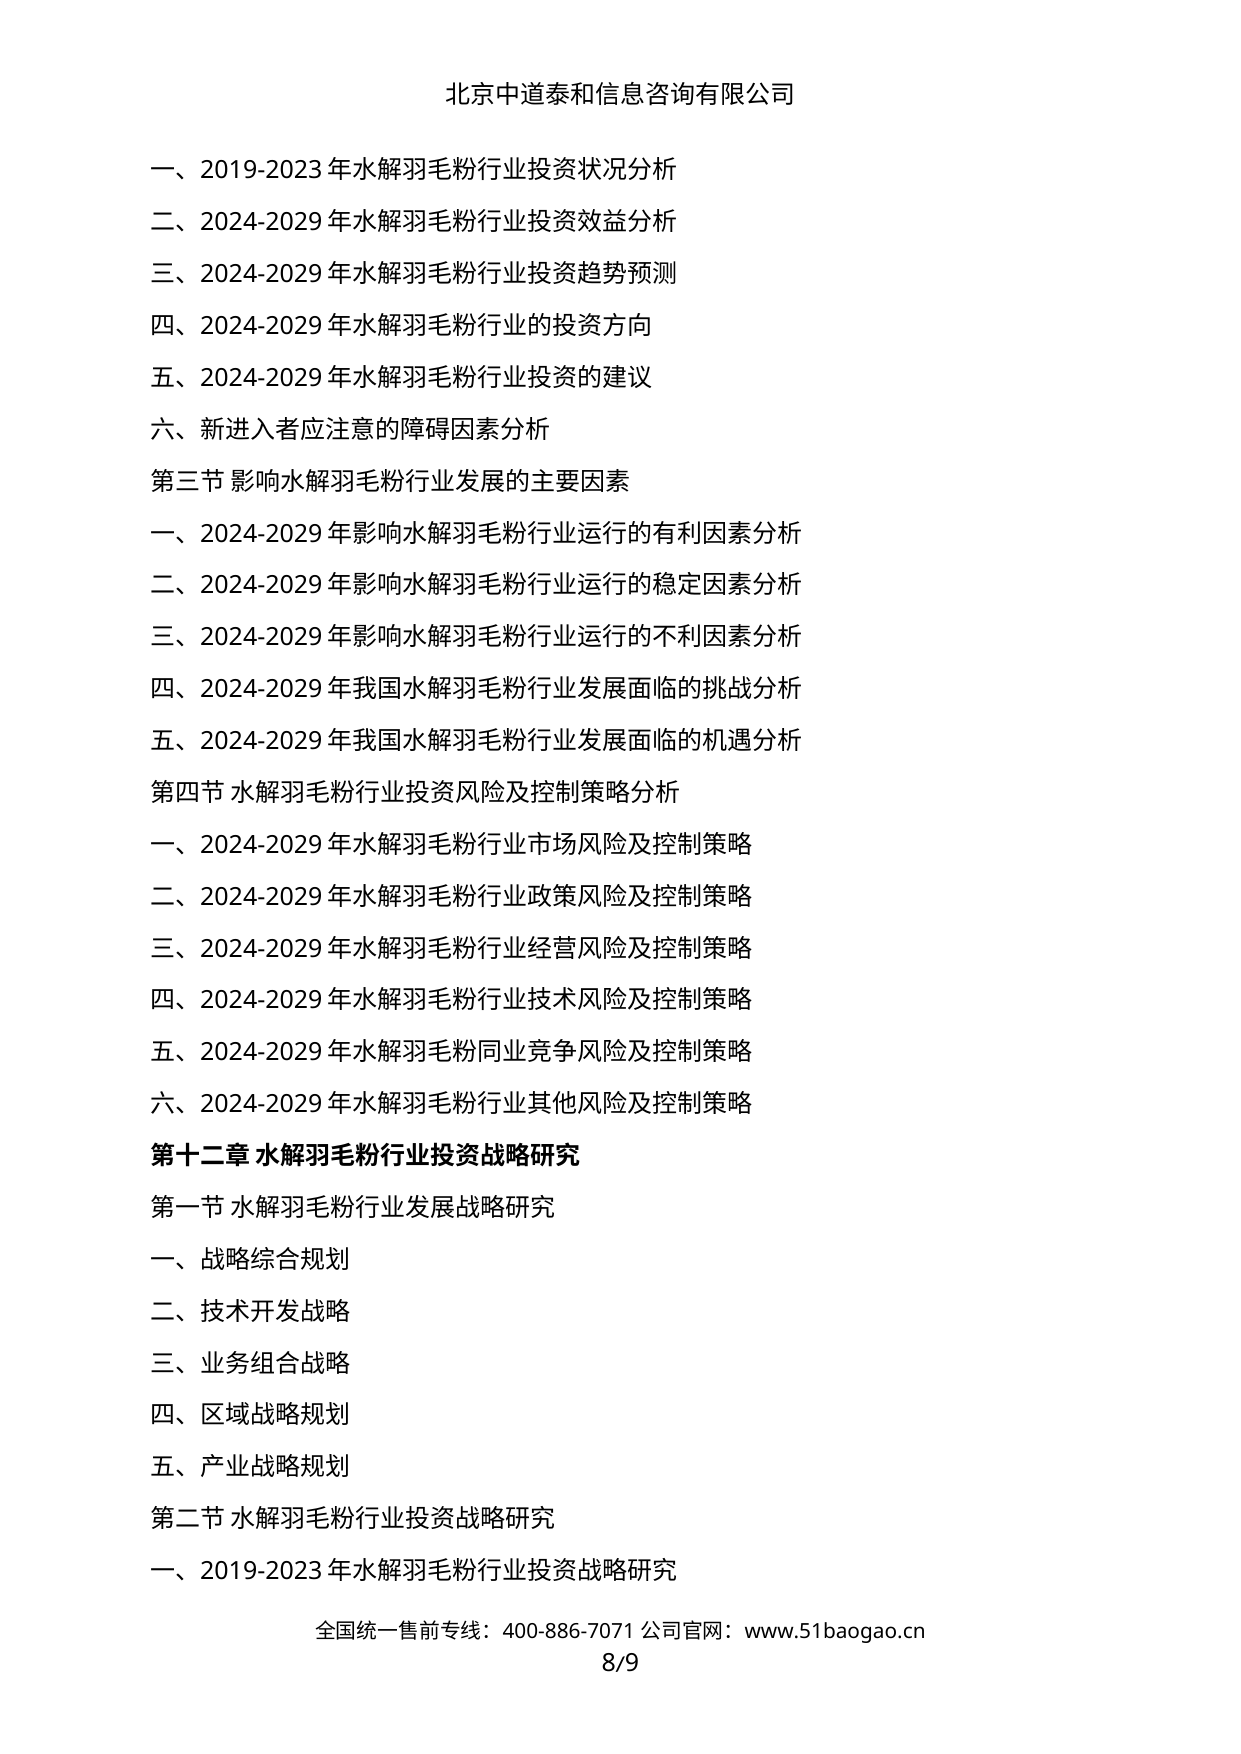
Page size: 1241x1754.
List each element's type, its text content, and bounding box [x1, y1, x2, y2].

text 二、2024-2029年影响水解羽毛粉行业运行的稳定因素分析 [150, 565, 1090, 601]
text 三、业务组合战略 [150, 1343, 1090, 1379]
text 二、技术开发战略 [150, 1291, 1090, 1327]
text 三、2024-2029年水解羽毛粉行业经营风险及控制策略 [150, 928, 1090, 964]
text 一、2019-2023年水解羽毛粉行业投资状况分析 [150, 150, 1090, 186]
text 第二节 水解羽毛粉行业投资战略研究 [150, 1499, 1090, 1535]
text 二、2024-2029年水解羽毛粉行业投资效益分析 [150, 202, 1090, 238]
text 四、2024-2029年我国水解羽毛粉行业发展面临的挑战分析 [150, 669, 1090, 705]
text 六、2024-2029年水解羽毛粉行业其他风险及控制策略 [150, 1084, 1090, 1120]
text 三、2024-2029年影响水解羽毛粉行业运行的不利因素分析 [150, 617, 1090, 653]
text 五、2024-2029年水解羽毛粉同业竞争风险及控制策略 [150, 1032, 1090, 1068]
text 第三节 影响水解羽毛粉行业发展的主要因素 [150, 461, 1090, 497]
text 五、产业战略规划 [150, 1447, 1090, 1483]
text 一、2024-2029年影响水解羽毛粉行业运行的有利因素分析 [150, 513, 1090, 549]
text 四、2024-2029年水解羽毛粉行业的投资方向 [150, 306, 1090, 342]
text 六、新进入者应注意的障碍因素分析 [150, 409, 1090, 446]
text 第一节 水解羽毛粉行业发展战略研究 [150, 1187, 1090, 1224]
text 五、2024-2029年我国水解羽毛粉行业发展面临的机遇分析 [150, 721, 1090, 757]
text 四、2024-2029年水解羽毛粉行业技术风险及控制策略 [150, 980, 1090, 1016]
text 四、区域战略规划 [150, 1395, 1090, 1431]
text 一、战略综合规划 [150, 1239, 1090, 1276]
text 三、2024-2029年水解羽毛粉行业投资趋势预测 [150, 254, 1090, 290]
text 第十二章 水解羽毛粉行业投资战略研究 [150, 1136, 1090, 1172]
text 第四节 水解羽毛粉行业投资风险及控制策略分析 [150, 772, 1090, 809]
text 二、2024-2029年水解羽毛粉行业政策风险及控制策略 [150, 876, 1090, 912]
text 五、2024-2029年水解羽毛粉行业投资的建议 [150, 357, 1090, 394]
text 一、2024-2029年水解羽毛粉行业市场风险及控制策略 [150, 824, 1090, 861]
text 一、2019-2023年水解羽毛粉行业投资战略研究 [150, 1551, 1090, 1587]
